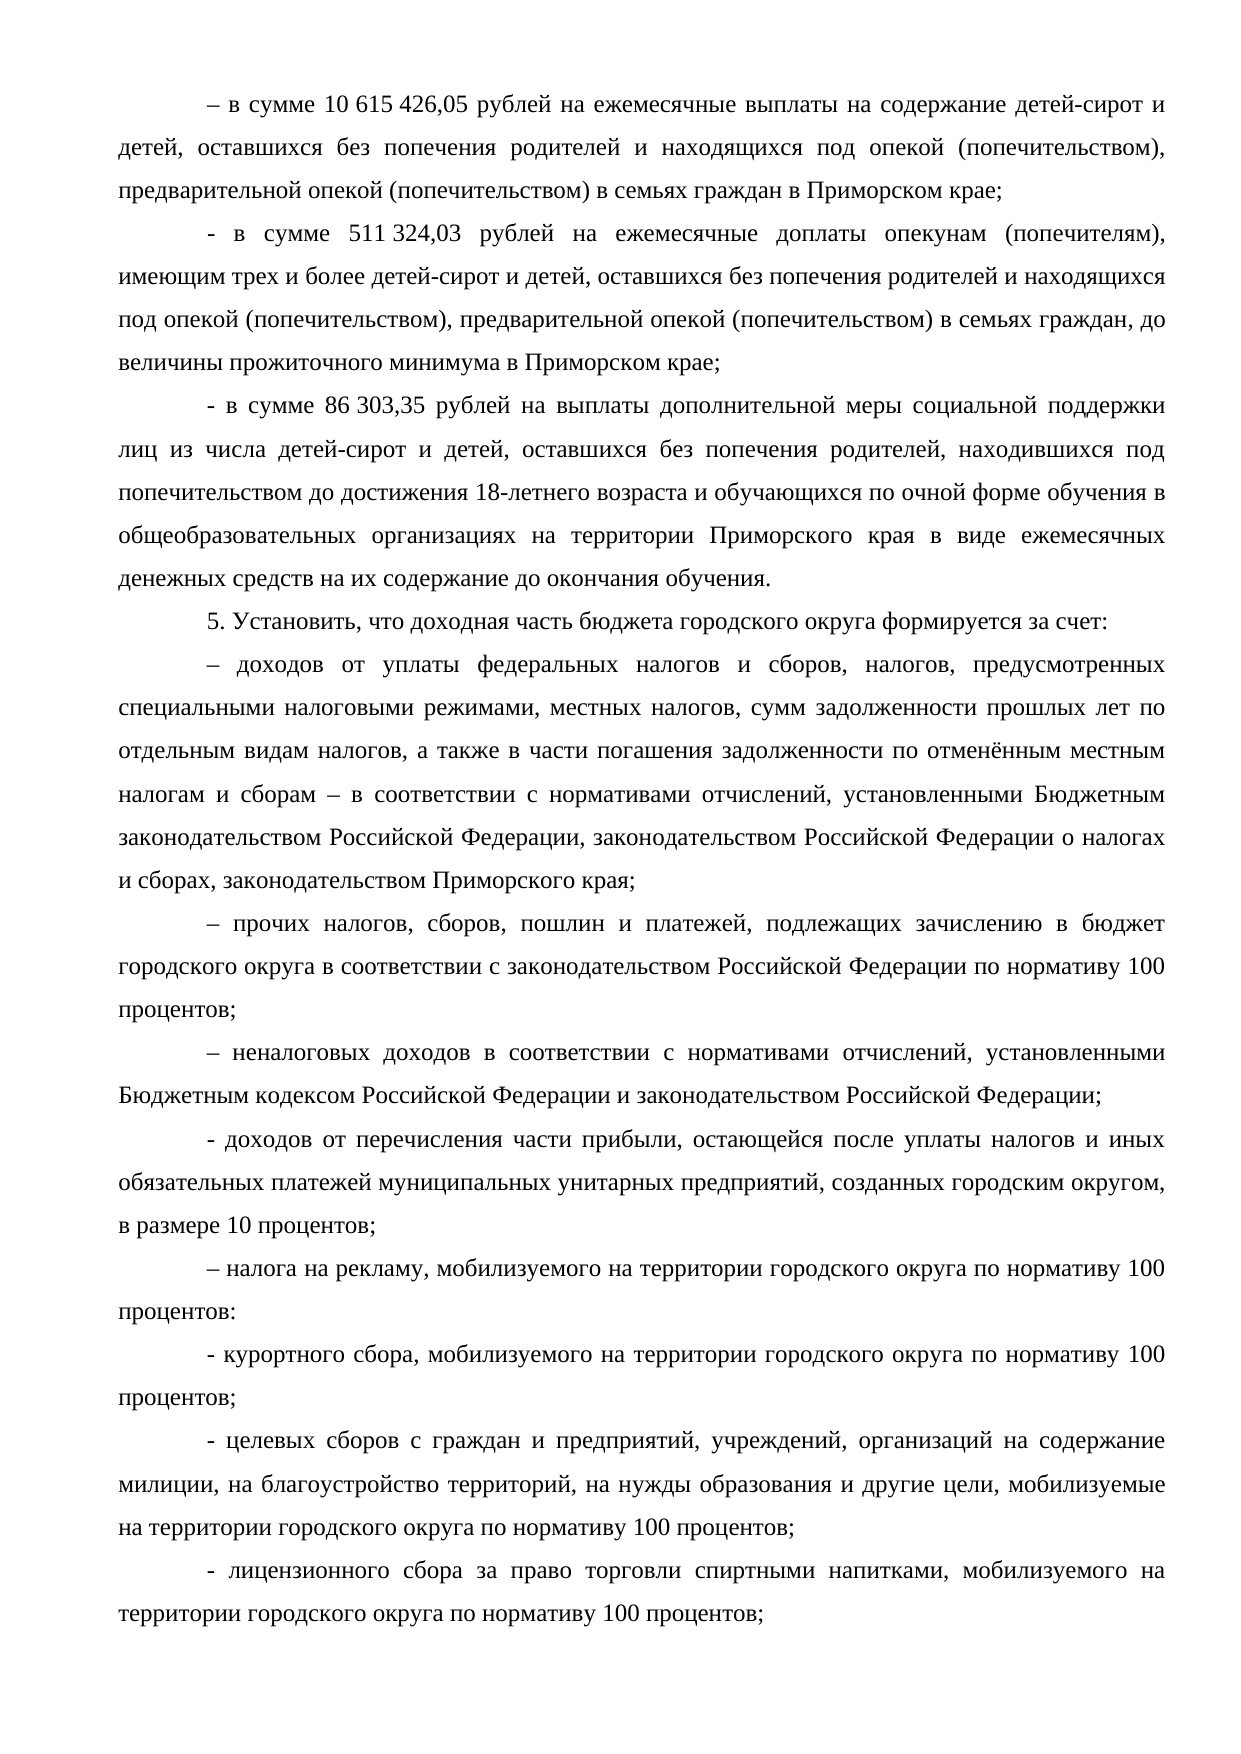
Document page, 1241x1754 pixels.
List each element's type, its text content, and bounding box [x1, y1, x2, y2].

text – неналоговых доходов в соответствии с нормативами отчислений, установленными Бюджетным кодексом Российской Федерации и законодательством Российской Федерации; [118, 1037, 1167, 1109]
text 5. Установить, что доходная часть бюджета городского округа формируется за счет: [118, 606, 1167, 635]
text - целевых сборов с граждан и предприятий, учреждений, организаций на содержание милиции, на благоустройство территорий, на нужды образования и другие цели, мобилизуемые на территории городского округа по нормативу 100 процентов; [118, 1426, 1167, 1541]
text – в сумме 10 615 426,05 рублей на ежемесячные выплаты на содержание детей-сирот и детей, оставшихся без попечения родителей и находящихся под опекой (попечительством), предварительной опекой (попечительством) в семьях граждан в Приморском крае; [118, 89, 1167, 204]
text - в сумме 86 303,35 рублей на выплаты дополнительной меры социальной поддержки лиц из числа детей-сирот и детей, оставшихся без попечения родителей, находившихся под попечительством до достижения 18-летнего возраста и обучающихся по очной форме обучения в общеобразовательных организациях на территории Приморского края в виде ежемесячных денежных средств на их содержание до окончания обучения. [118, 391, 1167, 592]
text – прочих налогов, сборов, пошлин и платежей, подлежащих зачислению в бюджет городского округа в соответствии с законодательством Российской Федерации по нормативу 100 процентов; [118, 908, 1167, 1023]
text – доходов от уплаты федеральных налогов и сборов, налогов, предусмотренных специальными налоговыми режимами, местных налогов, сумм задолженности прошлых лет по отдельным видам налогов, а также в части погашения задолженности по отменённым местным налогам и сборам – в соответствии с нормативами отчислений, установленными Бюджетным законодательством Российской Федерации, законодательством Российской Федерации о налогах и сборах, законодательством Приморского края; [118, 649, 1167, 894]
text - лицензионного сбора за право торговли спиртными напитками, мобилизуемого на территории городского округа по нормативу 100 процентов; [118, 1555, 1167, 1627]
text – налога на рекламу, мобилизуемого на территории городского округа по нормативу 100 процентов: [118, 1253, 1167, 1325]
text - доходов от перечисления части прибыли, остающейся после уплаты налогов и иных обязательных платежей муниципальных унитарных предприятий, созданных городским округом, в размере 10 процентов; [118, 1124, 1167, 1239]
text - курортного сбора, мобилизуемого на территории городского округа по нормативу 100 процентов; [118, 1339, 1167, 1411]
text - в сумме 511 324,03 рублей на ежемесячные доплаты опекунам (попечителям), имеющим трех и более детей-сирот и детей, оставшихся без попечения родителей и находящихся под опекой (попечительством), предварительной опекой (попечительством) в семьях граждан, до величины прожиточного минимума в Приморском крае; [118, 218, 1167, 376]
